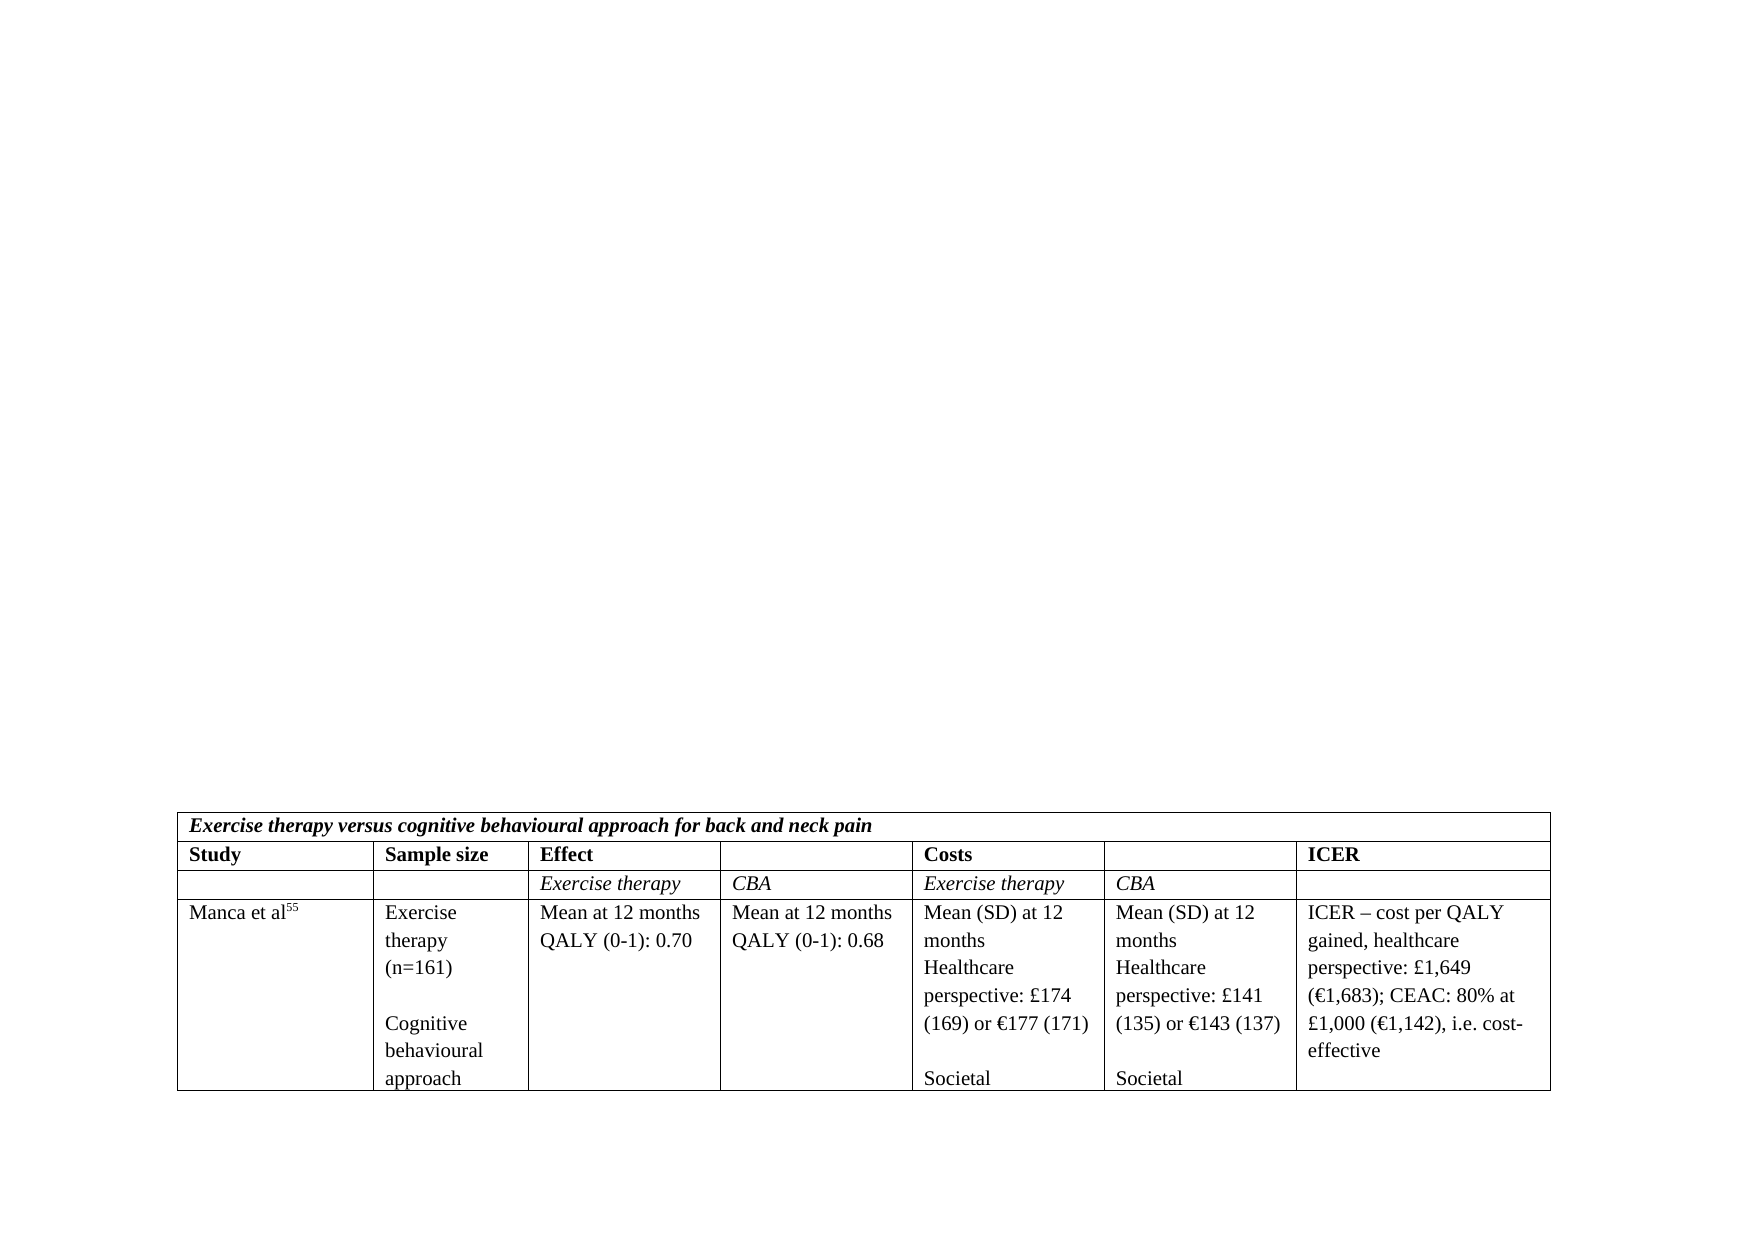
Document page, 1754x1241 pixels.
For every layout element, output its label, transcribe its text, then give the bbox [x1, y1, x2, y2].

table_cell Manca et al55 [178, 900, 373, 1090]
table_cell CBA [1105, 871, 1296, 899]
table_cell Exercise therapy [913, 871, 1104, 899]
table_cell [913, 900, 1104, 1090]
table_cell Effect [529, 842, 720, 870]
table_cell [1105, 842, 1296, 870]
table_cell Costs [913, 842, 1104, 870]
table_cell CBA [721, 871, 912, 899]
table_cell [529, 900, 720, 1090]
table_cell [721, 900, 912, 1090]
table_cell [178, 871, 373, 899]
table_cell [1105, 900, 1296, 1090]
table_cell ICER [1297, 842, 1550, 870]
table_cell Exercise therapy [529, 871, 720, 899]
table_cell [374, 871, 528, 899]
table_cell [1297, 900, 1550, 1090]
table_cell [1297, 871, 1550, 899]
table_header Exercise therapy versus cognitive behavioural approach for back and neck pain [178, 813, 1550, 841]
table_cell Study [178, 842, 373, 870]
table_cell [374, 900, 528, 1090]
table_cell Sample size [374, 842, 528, 870]
table_cell [721, 842, 912, 870]
